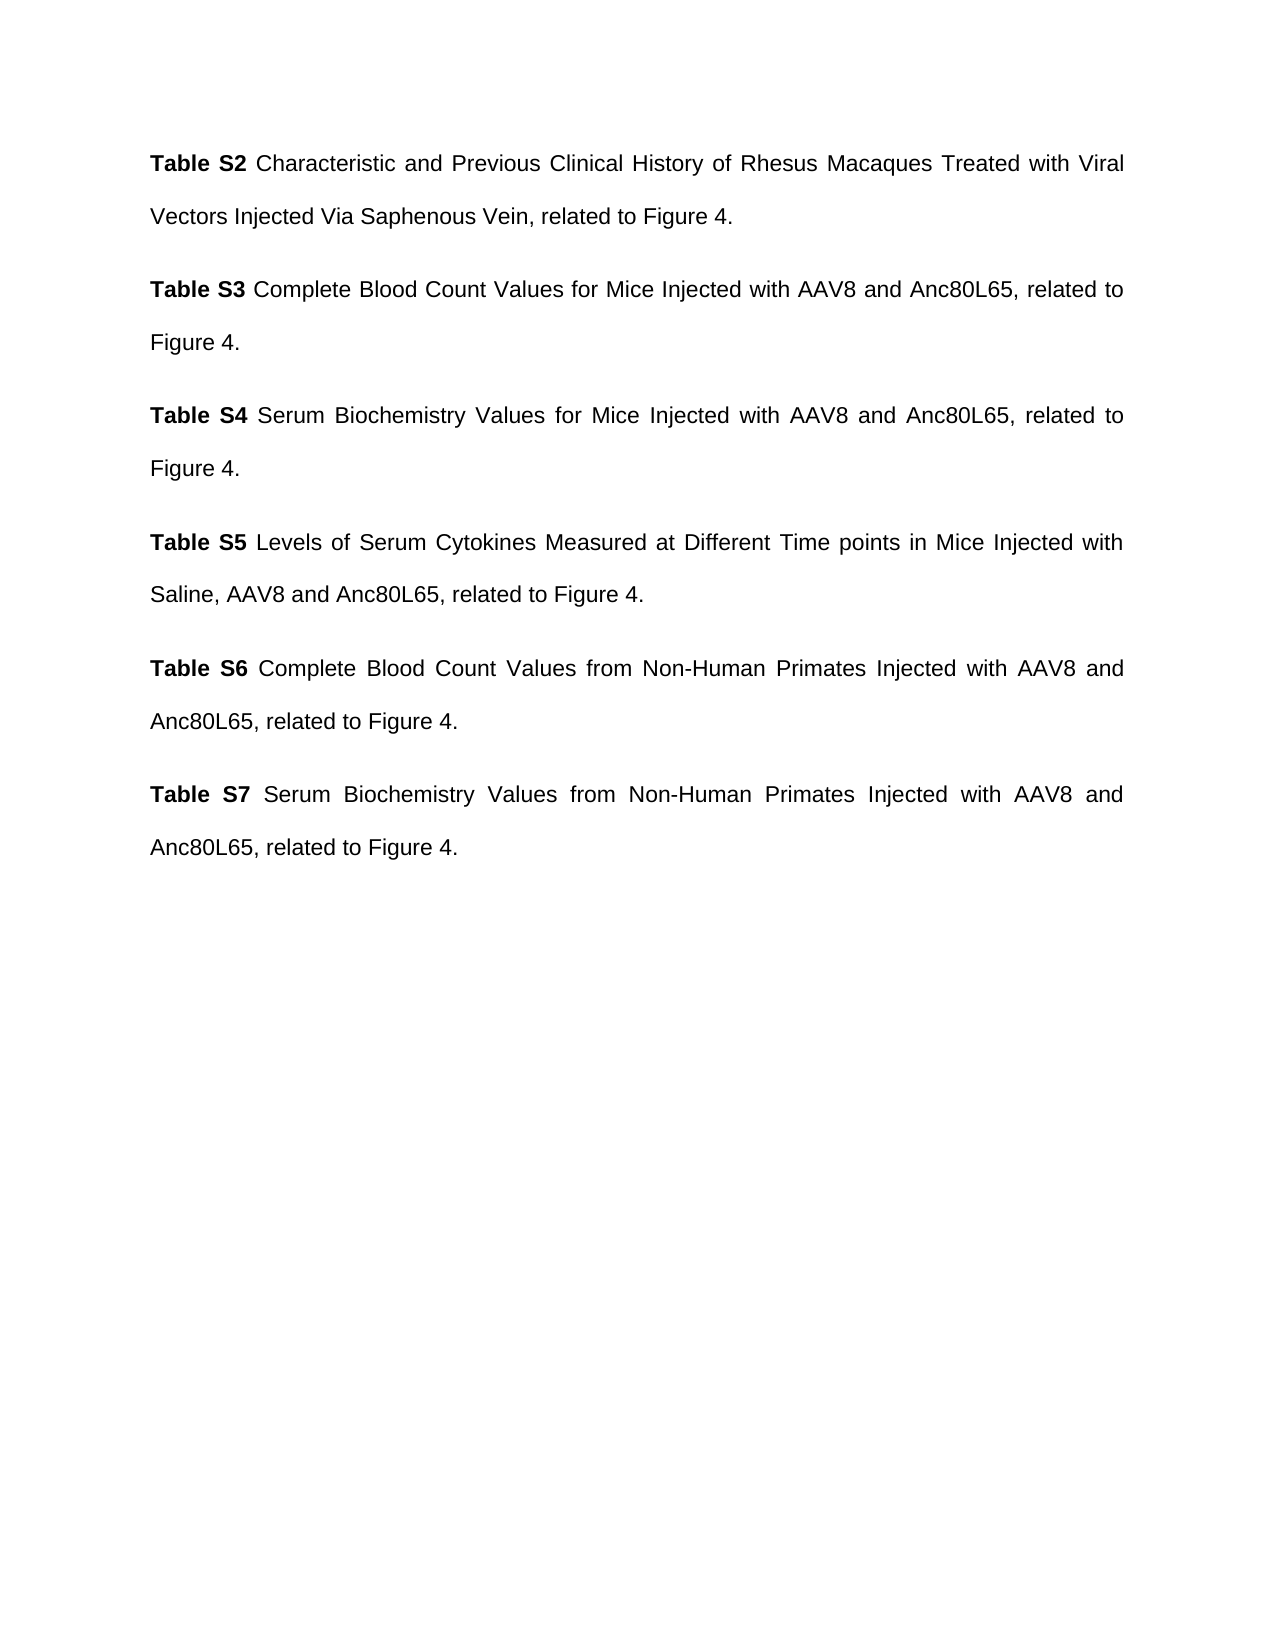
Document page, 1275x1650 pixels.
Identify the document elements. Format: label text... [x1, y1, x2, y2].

text Table S2 Characteristic and Previous Clinical History of Rhesus Macaques Treated with Viral Vectors Injected Via Saphenous Vein, related to Figure 4. [150, 150, 1125, 229]
text Table S4 Serum Biochemistry Values for Mice Injected with AAV8 and Anc80L65, related to Figure 4. [150, 402, 1125, 482]
text Table S3 Complete Blood Count Values for Mice Injected with AAV8 and Anc80L65, related to Figure 4. [150, 276, 1125, 355]
text Table S6 Complete Blood Count Values from Non-Human Primates Injected with AAV8 and Anc80L65, related to Figure 4. [150, 655, 1125, 734]
text Table S7 Serum Biochemistry Values from Non-Human Primates Injected with AAV8 and Anc80L65, related to Figure 4. [150, 781, 1125, 860]
text Table S5 Levels of Serum Cytokines Measured at Different Time points in Mice Injected with Saline, AAV8 and Anc80L65, related to Figure 4. [150, 529, 1125, 608]
